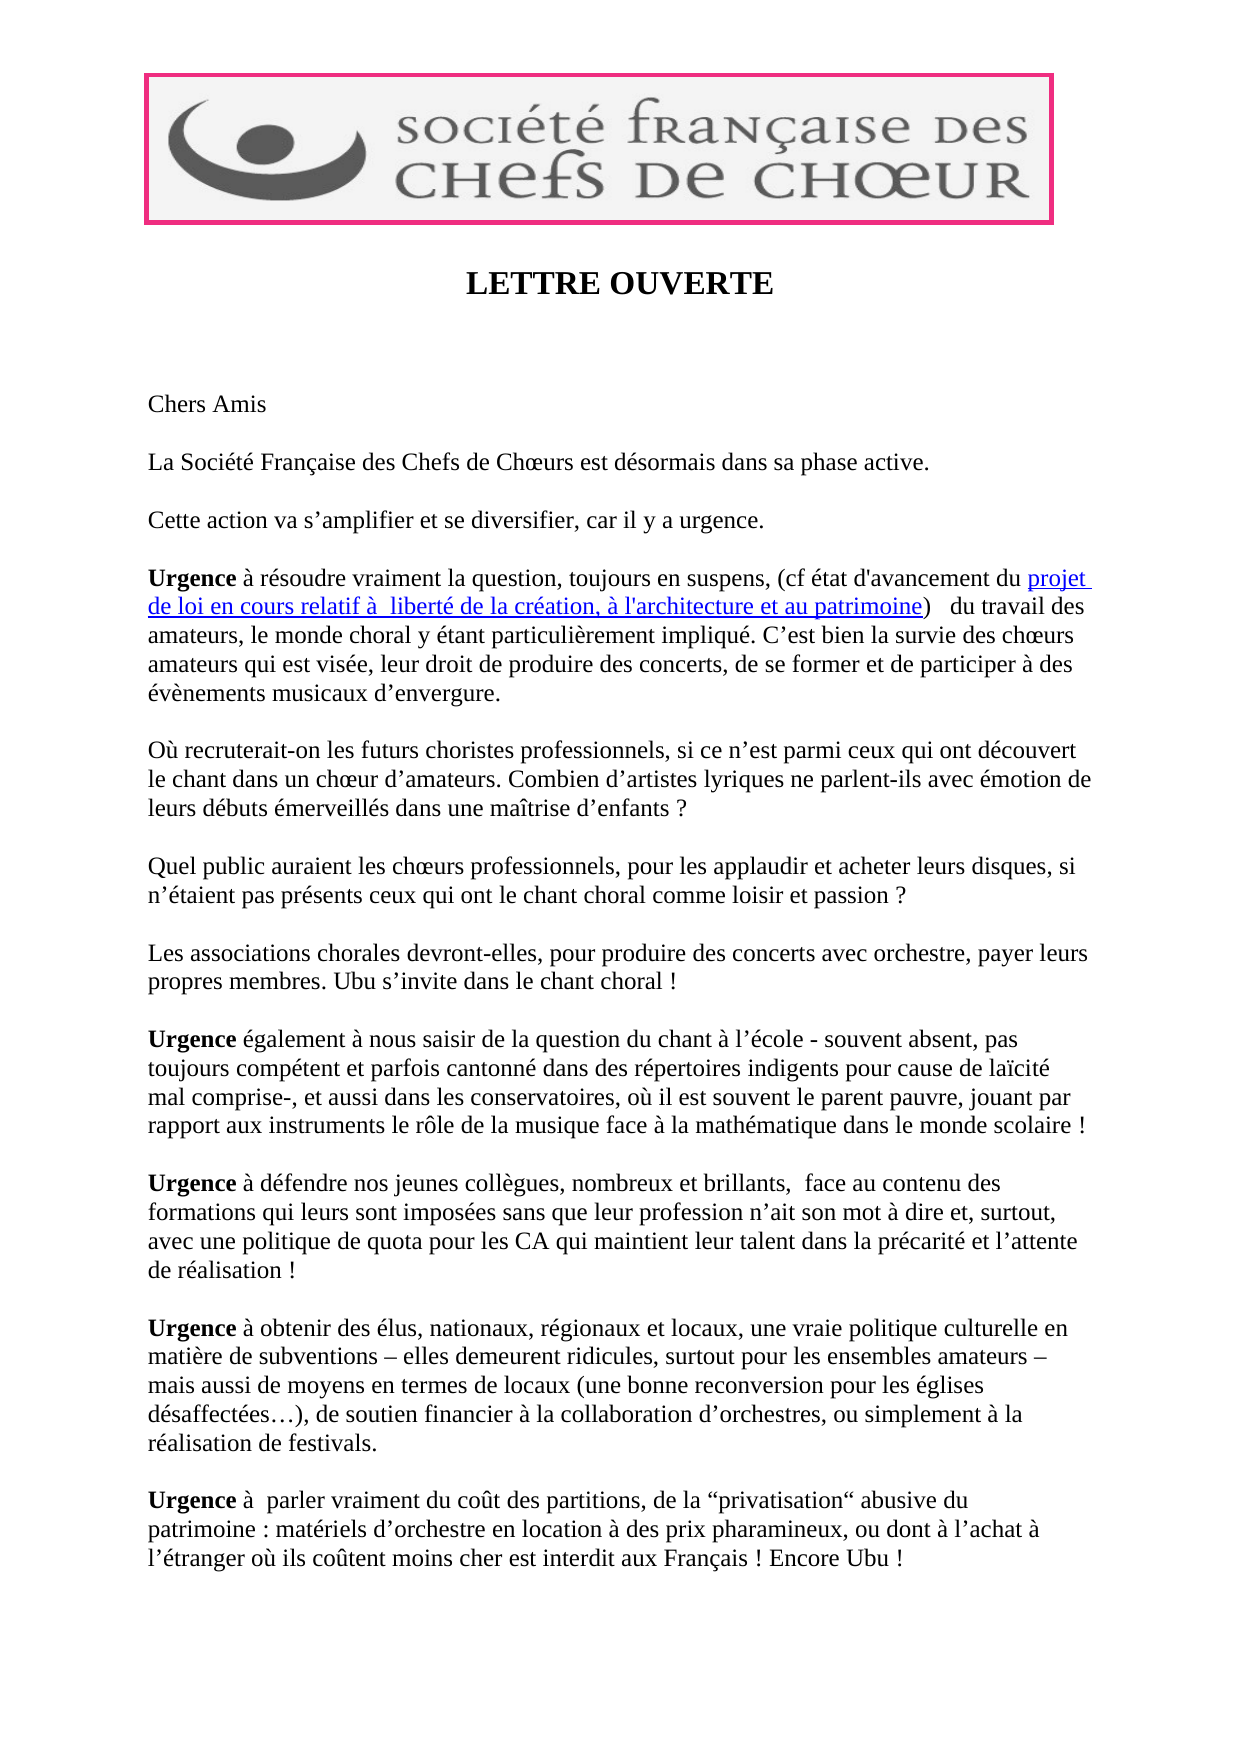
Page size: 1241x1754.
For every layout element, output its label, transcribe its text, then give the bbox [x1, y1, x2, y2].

text Cette action va s’amplifier et se diversifier, car il y a urgence. [148, 505, 1093, 533]
picture [149, 77, 1049, 220]
text Où recruterait-on les futurs choristes professionnels, si ce n’est parmi ceux qui ont découvert le chant dans un chœur d’amateurs. Combien d’artistes lyriques ne parlent-ils avec émotion de leurs débuts émerveillés dans une maîtrise d’enfants ? [148, 736, 1093, 822]
text Chers Amis [148, 389, 1093, 418]
text LETTRE OUVERTE [148, 263, 1093, 302]
text Urgence à parler vraiment du coût des partitions, de la “privatisation“ abusive du patrimoine : matériels d’orchestre en location à des prix pharamineux, ou dont à l’achat à l’étranger où ils coûtent moins cher est interdit aux Français ! Encore Ubu ! [148, 1486, 1093, 1572]
text Urgence à résoudre vraiment la question, toujours en suspens, (cf état d'avancement du projet de loi en cours relatif à liberté de la création, à l'architecture et au patrimoine) du travail des amateurs, le monde choral y étant particulièrement impliqué. C’est bien la survie des chœurs amateurs qui est visée, leur droit de produire des concerts, de se former et de participer à des évènements musicaux d’envergure. [148, 563, 1093, 706]
text La Société Française des Chefs de Chœurs est désormais dans sa phase active. [148, 447, 1093, 476]
text Urgence à défendre nos jeunes collègues, nombreux et brillants, face au contenu des formations qui leurs sont imposées sans que leur profession n’ait son mot à dire et, surtout, avec une politique de quota pour les CA qui maintient leur talent dans la précarité et l’attente de réalisation ! [148, 1168, 1093, 1283]
text Les associations chorales devront-elles, pour produire des concerts avec orchestre, payer leurs propres membres. Ubu s’invite dans le chant choral ! [148, 938, 1093, 995]
text Urgence également à nous saisir de la question du chant à l’école - souvent absent, pas toujours compétent et parfois cantonné dans des répertoires indigents pour cause de laïcité mal comprise-, et aussi dans les conservatoires, où il est souvent le parent pauvre, jouant par rapport aux instruments le rôle de la musique face à la mathématique dans le monde scolaire ! [148, 1024, 1093, 1139]
text Quel public auraient les chœurs professionnels, pour les applaudir et acheter leurs disques, si n’étaient pas présents ceux qui ont le chant choral comme loisir et passion ? [148, 851, 1093, 908]
text Urgence à obtenir des élus, nationaux, régionaux et locaux, une vraie politique culturelle en matière de subventions – elles demeurent ridicules, surtout pour les ensembles amateurs – mais aussi de moyens en termes de locaux (une bonne reconversion pour les églises désaffectées…), de soutien financier à la collaboration d’orchestres, ou simplement à la réalisation de festivals. [148, 1313, 1093, 1456]
